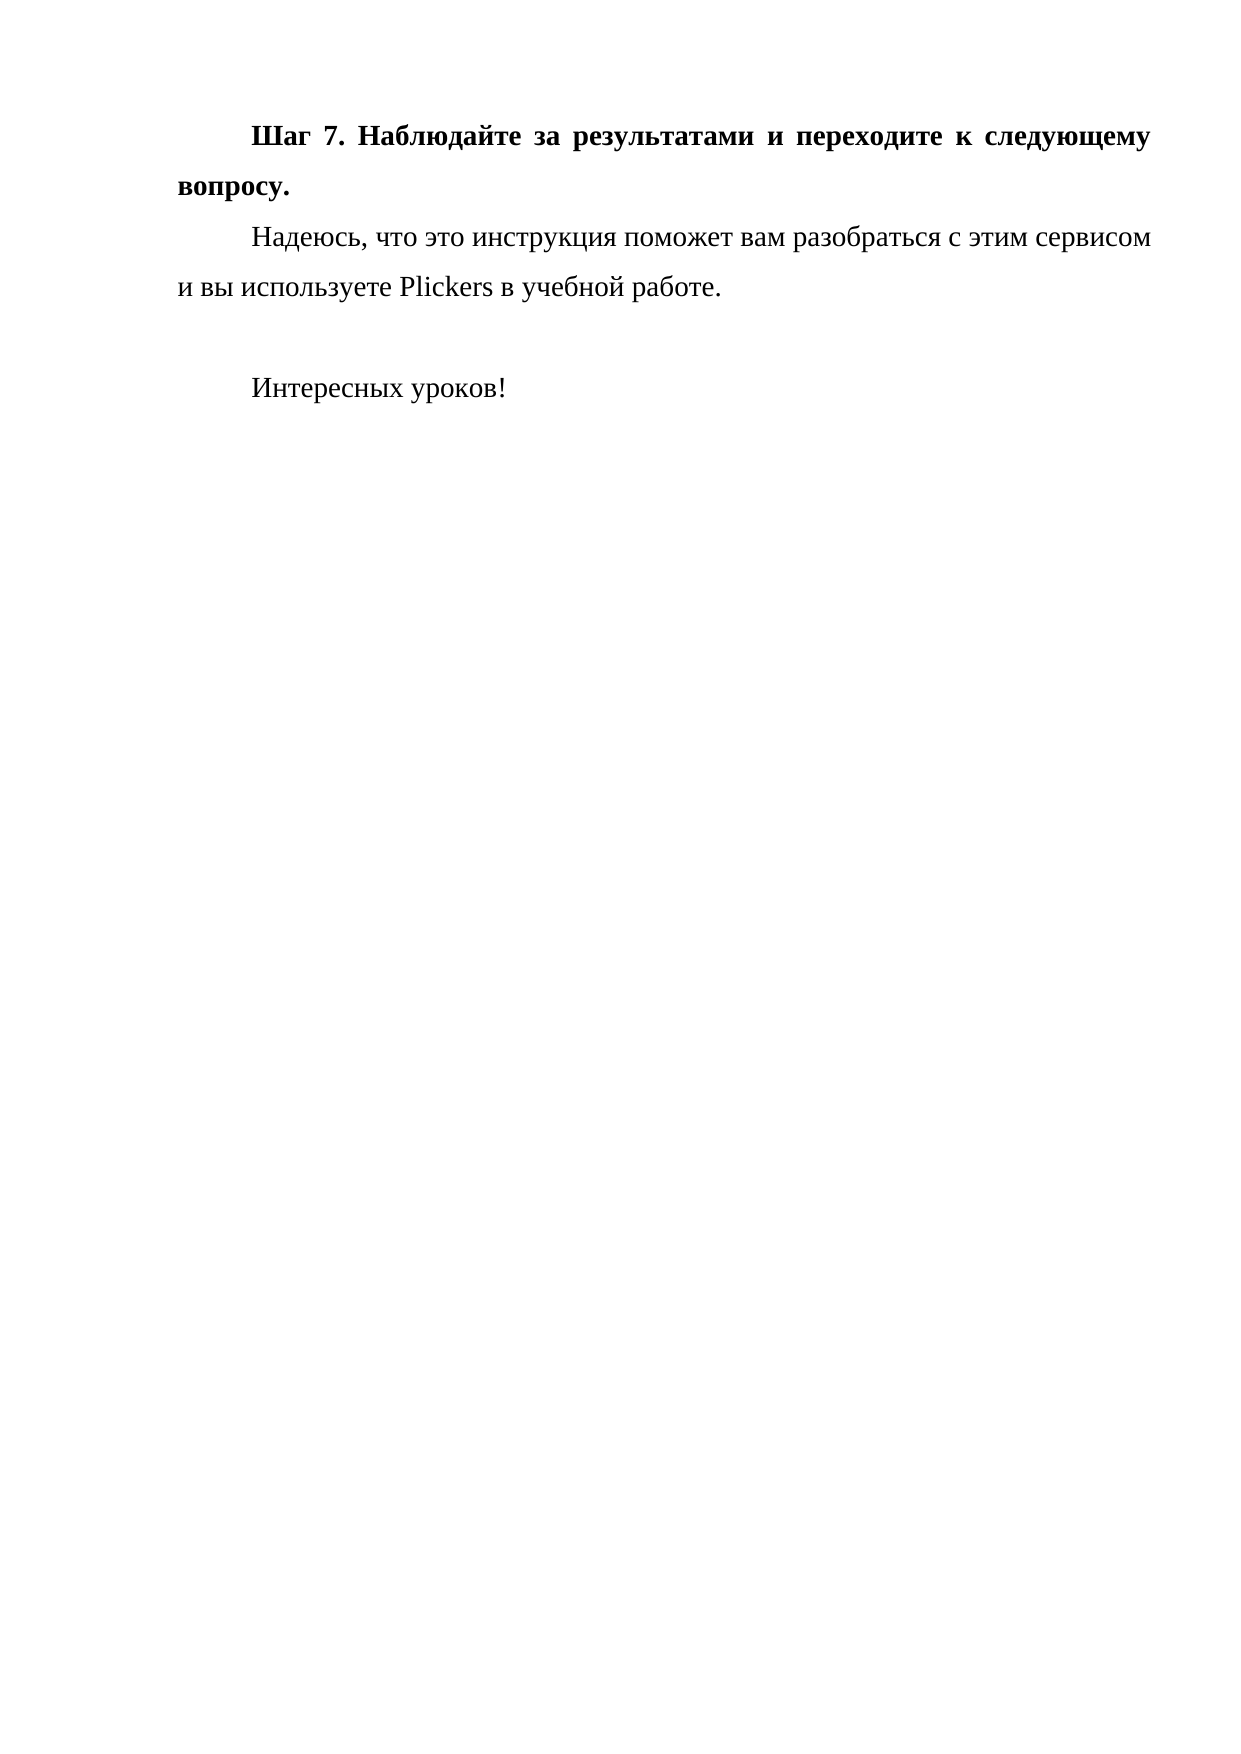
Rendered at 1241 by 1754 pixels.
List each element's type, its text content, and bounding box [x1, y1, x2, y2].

text Надеюсь, что это инструкция поможет вам разобраться с этим сервисом и вы используете Plickers в учебной работе. [177, 219, 1152, 303]
text Интересных уроков! [177, 370, 1152, 403]
text Шаг 7. Наблюдайте за результатами и переходите к следующему вопросу. [177, 118, 1152, 202]
